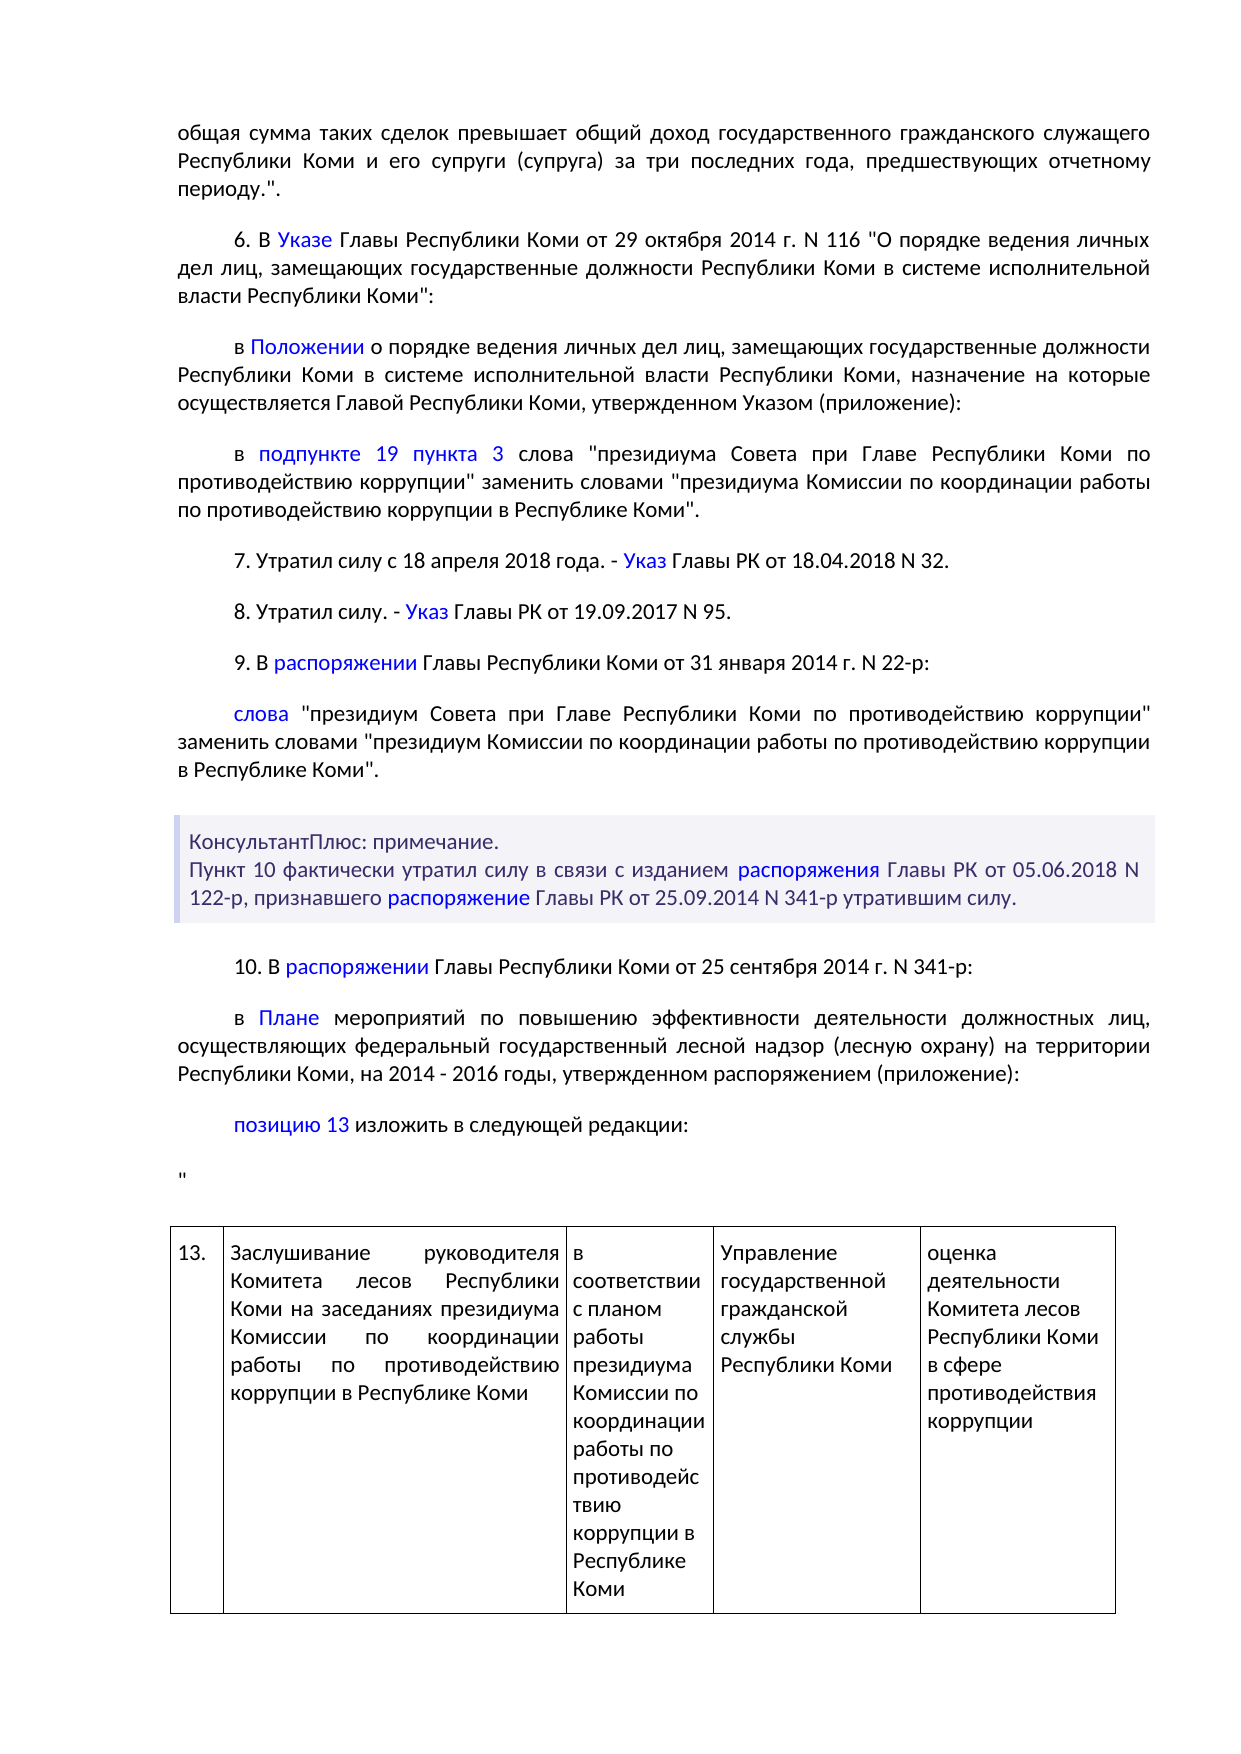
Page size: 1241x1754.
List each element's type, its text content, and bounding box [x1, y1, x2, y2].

text позицию 13 изложить в следующей редакции: [177, 1110, 1152, 1138]
text 6. В Указе Главы Республики Коми от 29 октября 2014 г. N 116 "О порядке ведения личных дел лиц, замещающих государственные должности Республики Коми в системе исполнительной власти Республики Коми": [177, 225, 1152, 309]
table_header в соответствии с планом работы президиума Комиссии по координации работы по противодействию коррупции в Республике Коми [567, 1227, 713, 1613]
text в Плане мероприятий по повышению эффективности деятельности должностных лиц, осуществляющих федеральный государственный лесной надзор (лесную охрану) на территории Республики Коми, на 2014 - 2016 годы, утвержденном распоряжением (приложение): [177, 1003, 1152, 1087]
text слова "президиум Совета при Главе Республики Коми по противодействию коррупции" заменить словами "президиум Комиссии по координации работы по противодействию коррупции в Республике Коми". [177, 699, 1152, 783]
table_header Управление государственной гражданской службы Республики Коми [714, 1227, 920, 1613]
text " [177, 1166, 1152, 1194]
text в Положении о порядке ведения личных дел лиц, замещающих государственные должности Республики Коми в системе исполнительной власти Республики Коми, назначение на которые осуществляется Главой Республики Коми, утвержденном Указом (приложение): [177, 332, 1152, 416]
text 8. Утратил силу. - Указ Главы РК от 19.09.2017 N 95. [177, 597, 1152, 625]
table_header 13. [171, 1227, 223, 1613]
table_header Заслушивание руководителя Комитета лесов Республики Коми на заседаниях президиума Комиссии по координации работы по противодействию коррупции в Республике Коми [224, 1227, 566, 1613]
text в подпункте 19 пункта 3 слова "президиума Совета при Главе Республики Коми по противодействию коррупции" заменить словами "президиума Комиссии по координации работы по противодействию коррупции в Республике Коми". [177, 439, 1152, 523]
table_header КонсультантПлюс: примечание. Пункт 10 фактически утратил силу в связи с изданием распоряжения Главы РК от 05.06.2018 N 122-р, признавшего распоряжение Главы РК от 25.09.2014 N 341-р утратившим силу. [180, 815, 1149, 923]
text 9. В распоряжении Главы Республики Коми от 31 января 2014 г. N 22-р: [177, 648, 1152, 676]
text 7. Утратил силу с 18 апреля 2018 года. - Указ Главы РК от 18.04.2018 N 32. [177, 546, 1152, 574]
text 10. В распоряжении Главы Республики Коми от 25 сентября 2014 г. N 341-р: [177, 952, 1152, 980]
table_header оценка деятельности Комитета лесов Республики Коми в сфере противодействия коррупции [921, 1227, 1115, 1613]
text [177, 118, 1152, 202]
